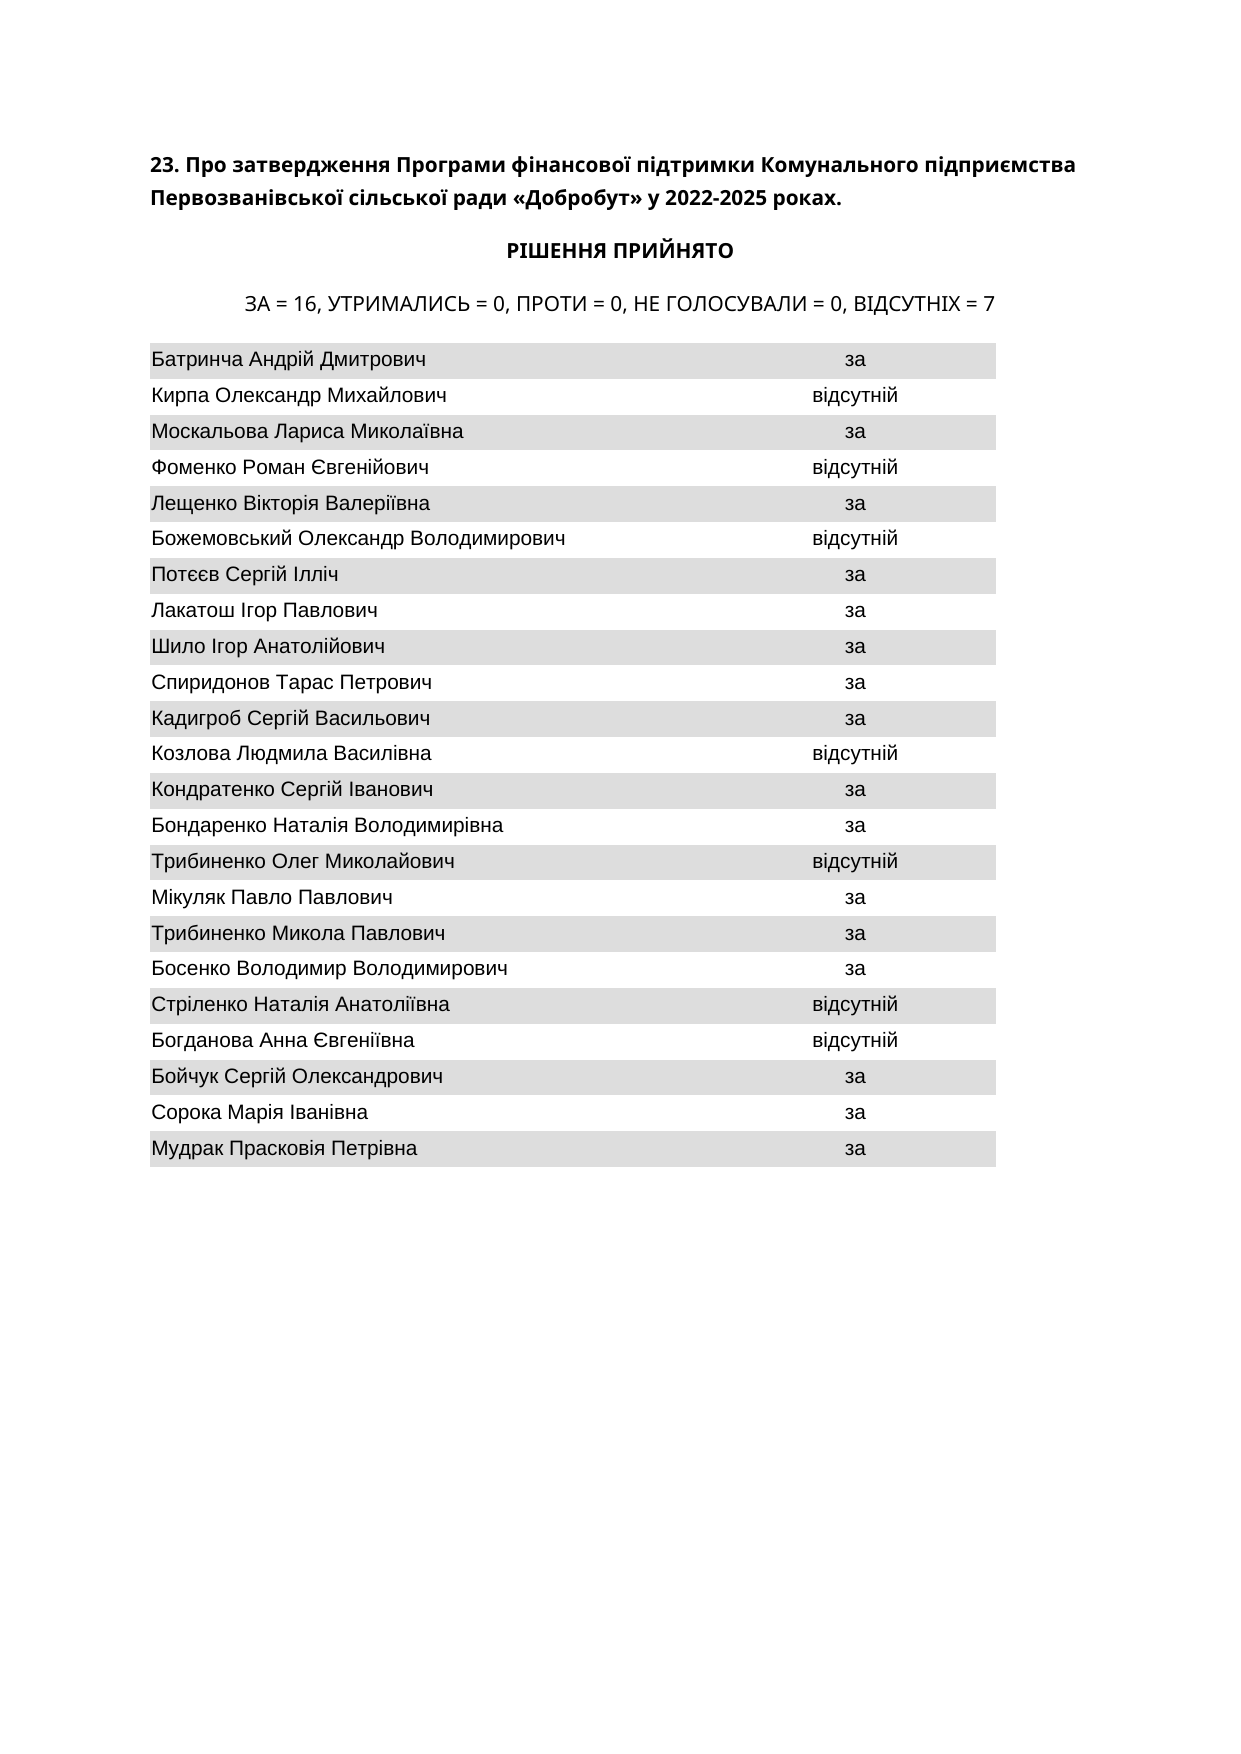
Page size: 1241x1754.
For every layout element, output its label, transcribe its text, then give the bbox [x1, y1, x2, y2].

table_cell відсутній [714, 988, 996, 1024]
table_cell відсутній [714, 737, 996, 773]
table_header Батринча Андрій Дмитрович [150, 343, 714, 379]
table_cell Шило Ігор Анатолійович [150, 630, 714, 665]
table_cell Москальова Лариса Миколаївна [150, 415, 714, 450]
table_cell за [714, 773, 996, 809]
table_cell Мудрак Прасковія Петрівна [150, 1131, 714, 1167]
table_cell Лещенко Вікторія Валеріївна [150, 486, 714, 522]
table_cell за [714, 630, 996, 665]
table_cell Козлова Людмила Василівна [150, 737, 714, 773]
table_cell відсутній [714, 522, 996, 558]
table_cell Сорока Марія Іванівна [150, 1095, 714, 1131]
table_cell Потєєв Сергій Ілліч [150, 558, 714, 594]
table_cell відсутній [714, 450, 996, 486]
table_cell відсутній [714, 1024, 996, 1059]
table_cell за [714, 558, 996, 594]
table_cell Спиридонов Тарас Петрович [150, 665, 714, 701]
text РІШЕННЯ ПРИЙНЯТО [150, 236, 1090, 264]
table_header за [714, 343, 996, 379]
table_cell відсутній [714, 379, 996, 414]
table_cell за [714, 701, 996, 737]
table_cell Бойчук Сергій Олександрович [150, 1060, 714, 1095]
table_cell Стріленко Наталія Анатоліївна [150, 988, 714, 1024]
table_cell за [714, 1095, 996, 1131]
table_cell Трибиненко Олег Миколайович [150, 845, 714, 880]
table_cell Мікуляк Павло Павлович [150, 880, 714, 916]
text ЗА = 16, УТРИМАЛИСЬ = 0, ПРОТИ = 0, НЕ ГОЛОСУВАЛИ = 0, ВІДСУТНІХ = 7 [150, 289, 1090, 318]
table_cell за [714, 952, 996, 988]
table_cell відсутній [714, 845, 996, 880]
table_cell Богданова Анна Євгеніївна [150, 1024, 714, 1059]
table_cell за [714, 486, 996, 522]
table_cell Лакатош Ігор Павлович [150, 594, 714, 629]
table_cell Божемовський Олександр Володимирович [150, 522, 714, 558]
table_cell Кадигроб Сергій Васильович [150, 701, 714, 737]
table_cell за [714, 594, 996, 629]
table_cell за [714, 880, 996, 916]
table_cell Босенко Володимир Володимирович [150, 952, 714, 988]
text 23. Про затвердження Програми фінансової підтримки Комунального підприємства Первозванівської сільської ради «Добробут» у 2022-2025 роках. [150, 150, 1090, 211]
table_cell за [714, 916, 996, 952]
table_cell за [714, 809, 996, 844]
table_cell Трибиненко Микола Павлович [150, 916, 714, 952]
table_cell за [714, 415, 996, 450]
table_cell за [714, 665, 996, 701]
table_cell Бондаренко Наталія Володимирівна [150, 809, 714, 844]
table_cell за [714, 1131, 996, 1167]
table_cell за [714, 1060, 996, 1095]
table_cell Кондратенко Сергій Іванович [150, 773, 714, 809]
table_cell Кирпа Олександр Михайлович [150, 379, 714, 414]
table_cell Фоменко Роман Євгенійович [150, 450, 714, 486]
